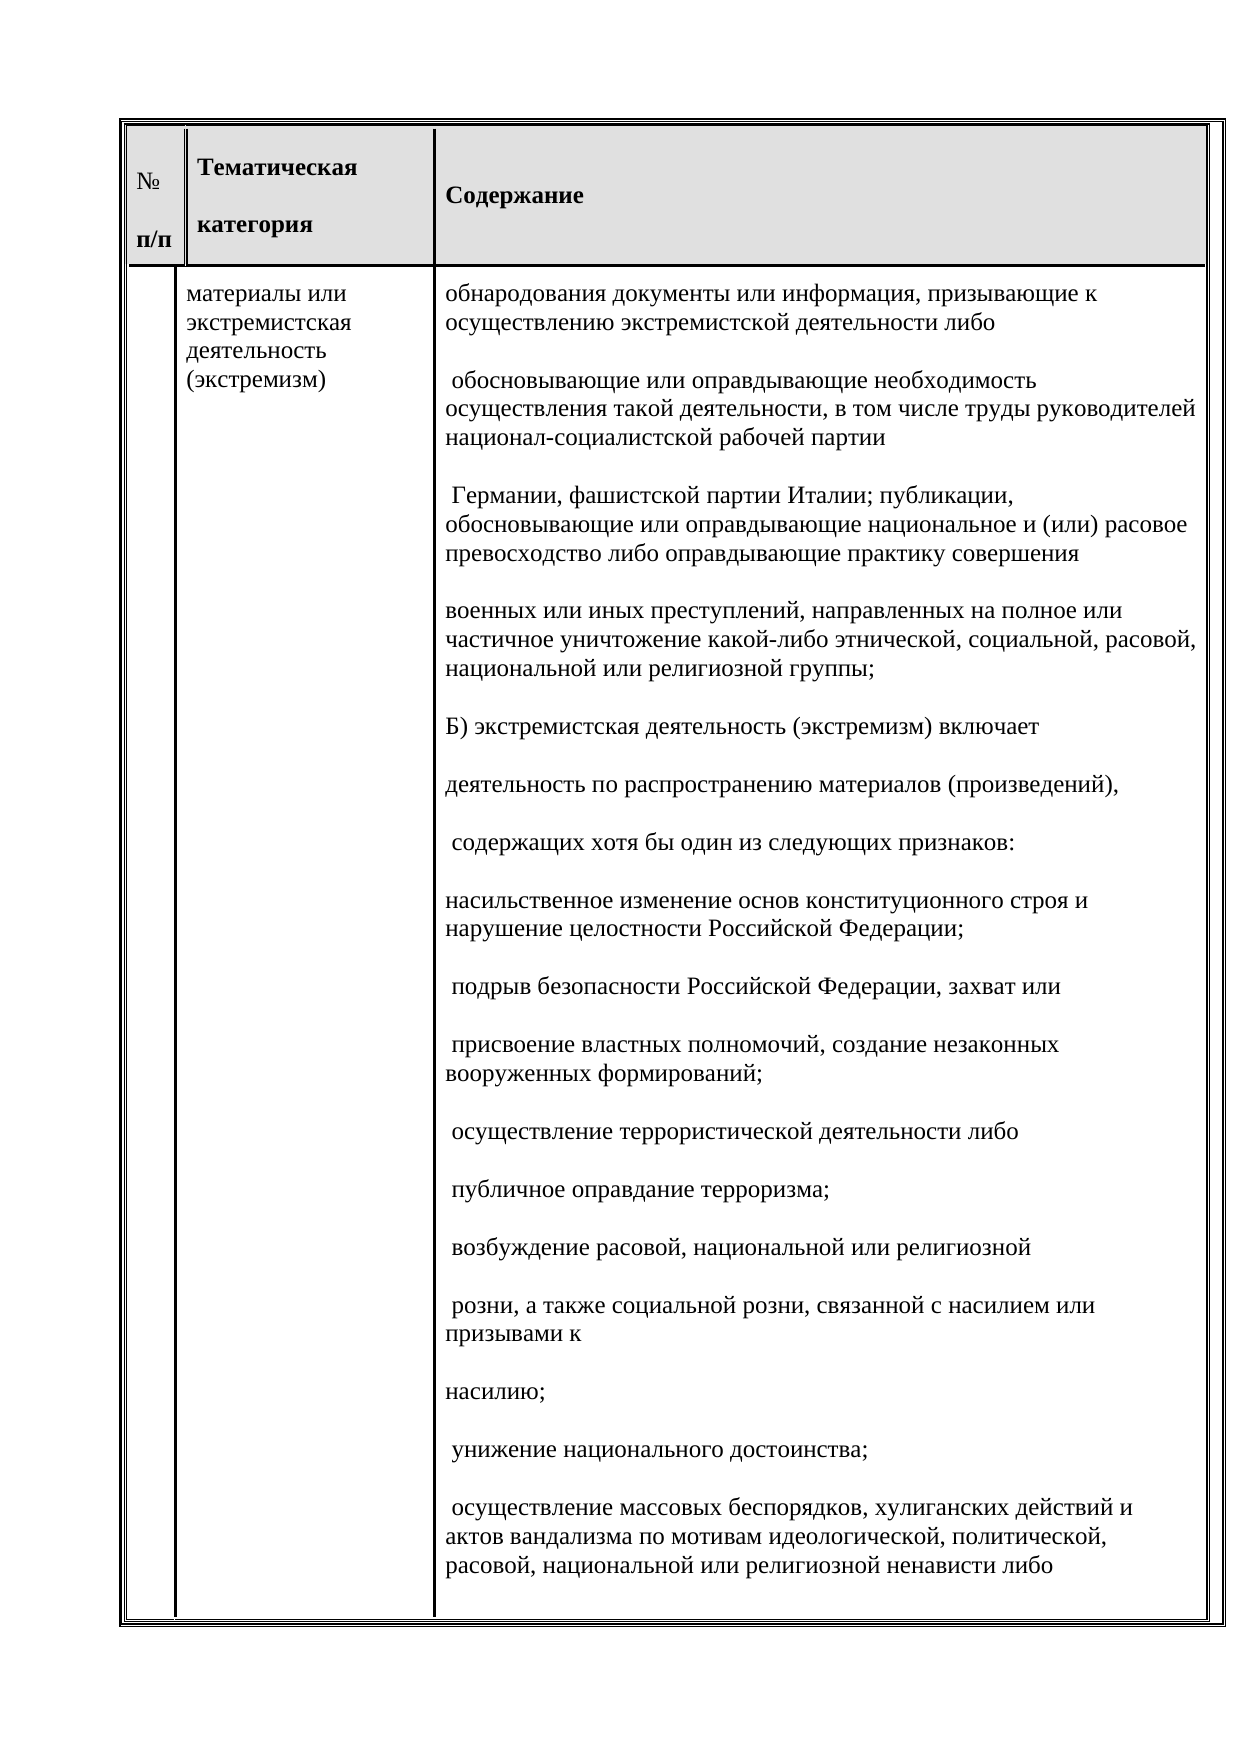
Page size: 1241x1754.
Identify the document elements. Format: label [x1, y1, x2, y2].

table_header [122, 122, 1222, 1623]
